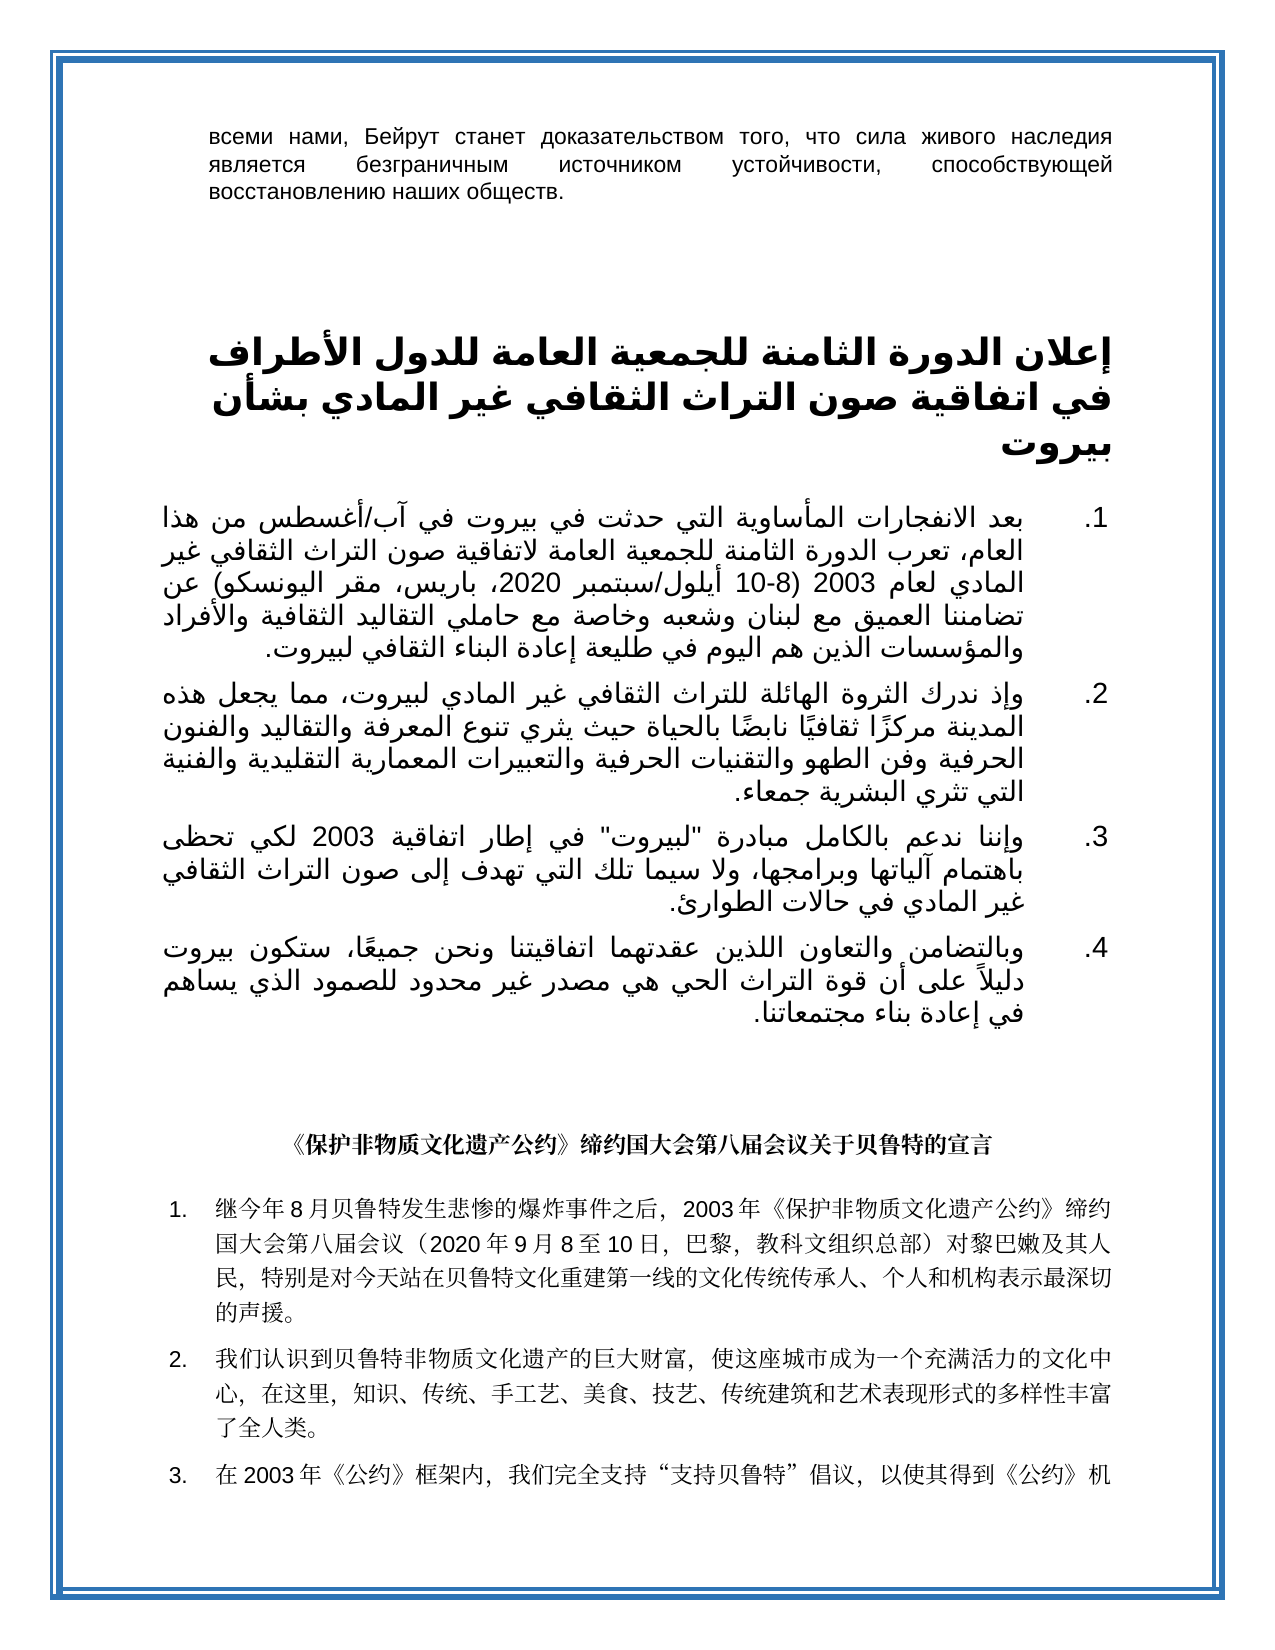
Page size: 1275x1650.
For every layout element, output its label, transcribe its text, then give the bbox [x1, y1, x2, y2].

table_header إعلان الدورة الثامنة للجمعية العامة للدول الأطراف في اتفاقية صون التراث الثقافي غير المادي بشأن بيروت بعد الانفجارات المأساوية التي حدثت في بيروت في آب/أغسطس من هذا العام، تعرب الدورة الثامنة للجمعية العامة لاتفاقية صون التراث الثقافي غير المادي لعام 2003 (8-10 أيلول/سبتمبر 2020، باريس، مقر اليونسكو) عن تضامننا العميق مع لبنان وشعبه وخاصة مع حاملي التقاليد الثقافية والأفراد والمؤسسات الذين هم اليوم في طليعة إعادة البناء الثقافي لبيروت. وإذ ندرك الثروة الهائلة للتراث الثقافي غير المادي لبيروت، مما يجعل هذه المدينة مركزًا ثقافيًا نابضًا بالحياة حيث يثري تنوع المعرفة والتقاليد والفنون الحرفية وفن الطهو والتقنيات الحرفية والتعبيرات المعمارية التقليدية والفنية التي تثري البشرية جمعاء. وإننا ندعم بالكامل مبادرة "لبيروت" في إطار اتفاقية 2003 لكي تحظى باهتمام آلياتها وبرامجها، ولا سيما تلك التي تهدف إلى صون التراث الثقافي غير المادي في حالات الطوارئ. وبالتضامن والتعاون اللذين عقدتهما اتفاقيتنا ونحن جميعًا، ستكون بيروت دليلاً على أن قوة التراث الحي هي مصدر غير محدود للصمود الذي يساهم في إعادة بناء مجتمعاتنا. [151, 290, 1124, 1098]
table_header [151, 123, 1124, 218]
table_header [151, 1128, 1124, 1490]
